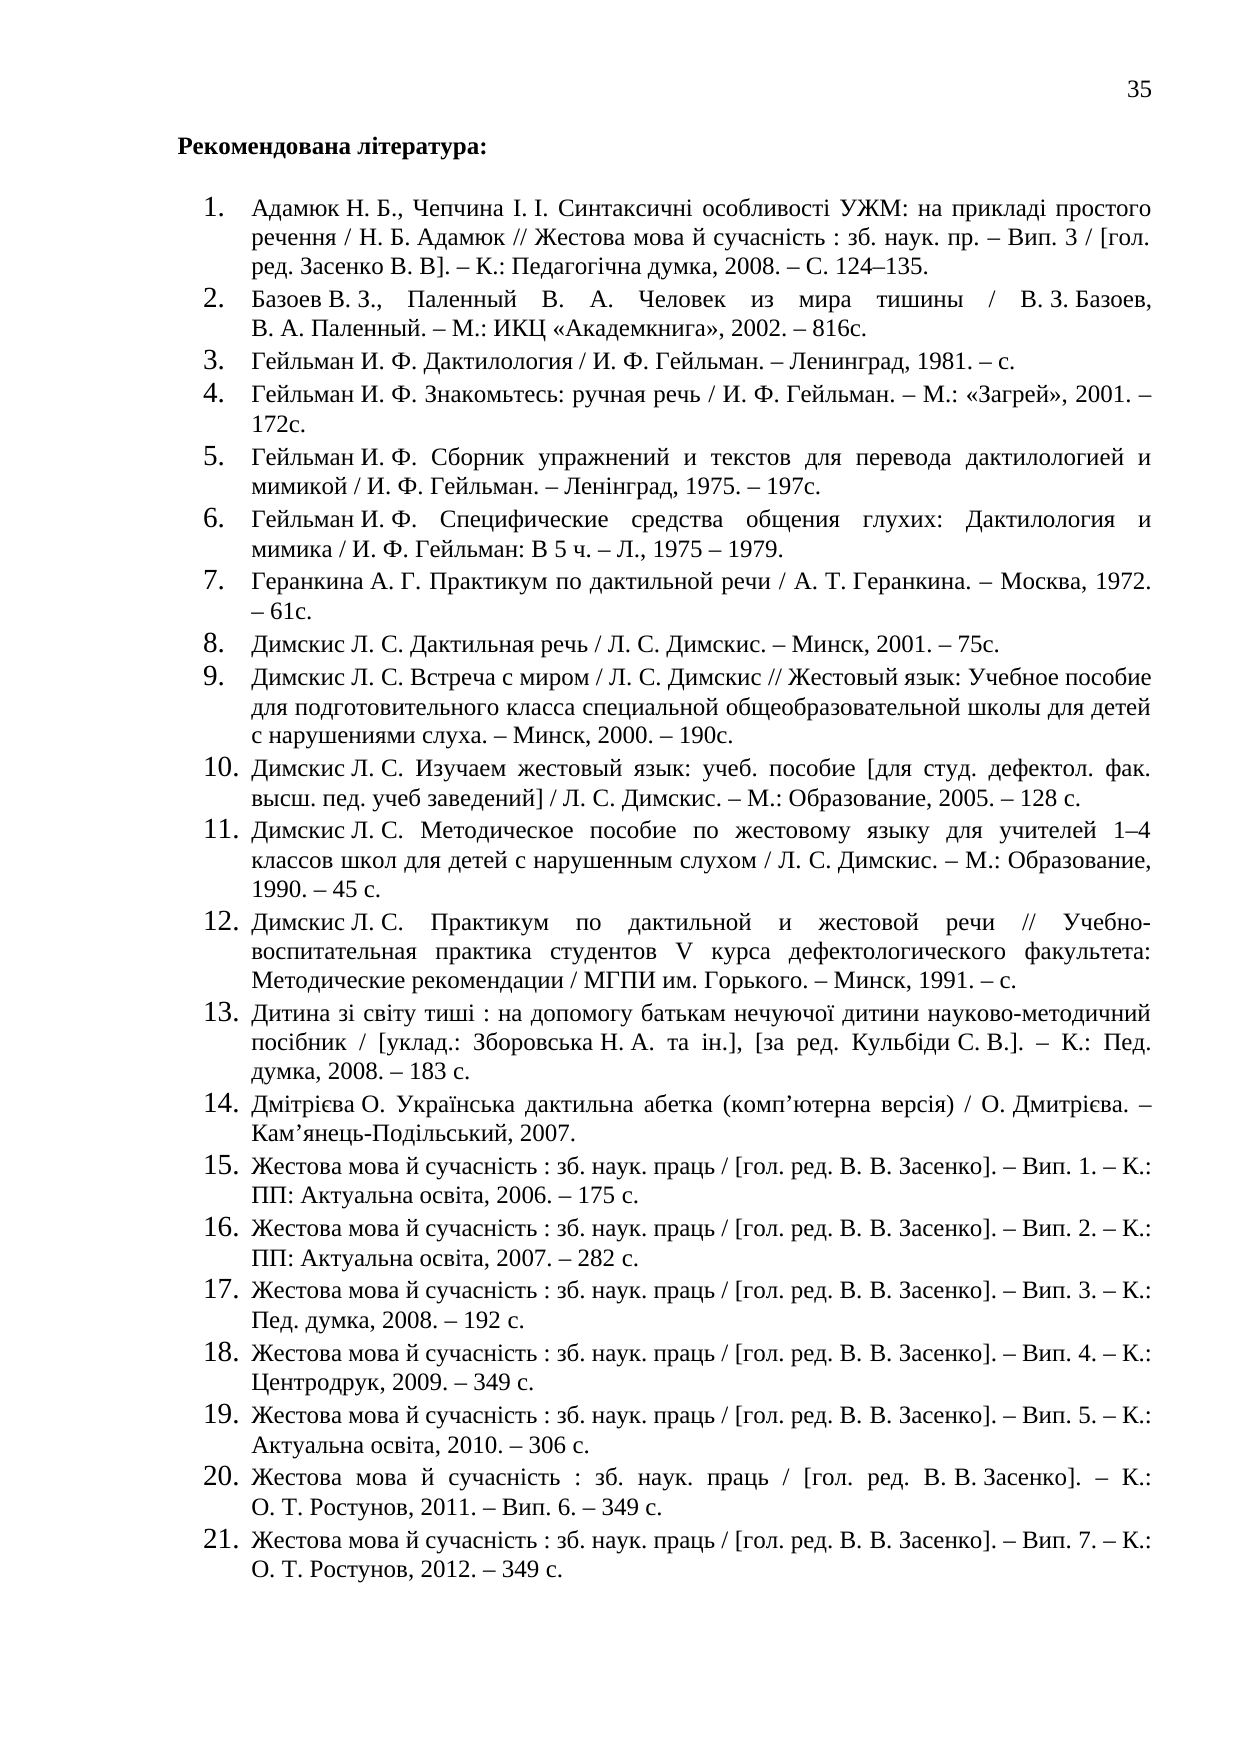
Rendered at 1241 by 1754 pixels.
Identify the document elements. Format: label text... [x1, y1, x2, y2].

list Димскис Л. С. Изучаем жестовый язык: учеб. пособие [для студ. дефектол. фак. высш. пед. учеб заведений] / Л. С. Димскис. – М.: Образование, 2005. – 128 с. [203, 749, 1152, 812]
list Базоев В. З., Паленный В. А. Человек из мира тишины / В. З. Базоев, В. А. Паленный. – М.: ИКЦ «Академкнига», 2002. – 816с. [203, 280, 1152, 342]
list Жестова мова й сучасність : зб. наук. праць / [гол. ред. В. В. Засенко]. – Вип. 4. – К.: Центродрук, 2009. – 349 с. [203, 1334, 1152, 1396]
list Дитина зі світу тиші : на допомогу батькам нечуючої дитини науково-методичний посібник / [уклад.: Зборовська Н. А. та ін.], [за ред. Кульбіди С. В.]. – К.: Пед. думка, 2008. – 183 с. [203, 994, 1152, 1085]
list Димскис Л. С. Встреча с миром / Л. С. Димскис // Жестовый язык: Учебное пособие для подготовительного класса специальной общеобразовательной школы для детей с нарушениями слуха. – Минск, 2000. – 190с. [203, 658, 1152, 749]
list Гейльман И. Ф. Специфические средства общения глухих: Дактилология и мимика / И. Ф. Гейльман: В 5 ч. – Л., 1975 – 1979. [203, 500, 1152, 562]
list Жестова мова й сучасність : зб. наук. праць / [гол. ред. В. В. Засенко]. – Вип. 7. – К.: О. Т. Ростунов, 2012. – 349 с. [203, 1521, 1152, 1583]
list Адамюк Н. Б., Чепчина І. І. Синтаксичні особливості УЖМ: на прикладі простого речення / Н. Б. Адамюк // Жестова мова й сучасність : зб. наук. пр. – Вип. 3 / [гол. ред. Засенко В. В]. – К.: Педагогічна думка, 2008. – С. 124–135. [203, 189, 1152, 280]
list Жестова мова й сучасність : зб. наук. праць / [гол. ред. В. В. Засенко]. – Вип. 5. – К.: Актуальна освіта, 2010. – 306 с. [203, 1396, 1152, 1458]
list Жестова мова й сучасність : зб. наук. праць / [гол. ред. В. В. Засенко]. – Вип. 2. – К.: ПП: Актуальна освіта, 2007. – 282 с. [203, 1209, 1152, 1272]
list Дмітрієва О. Українська дактильна абетка (комп’ютерна версія) / О. Дмитрієва. – Кам’янець-Подільський, 2007. [203, 1085, 1152, 1147]
list Гейльман И. Ф. Дактилология / И. Ф. Гейльман. – Ленинград, 1981. – с. [203, 342, 1152, 376]
list Димскис Л. С. Практикум по дактильной и жестовой речи // Учебно-воспитательная практика студентов V курса дефектологического факультета: Методические рекомендации / МГПИ им. Горького. – Минск, 1991. – с. [203, 903, 1152, 994]
list Димскис Л. С. Методическое пособие по жестовому языку для учителей 1–4 классов школ для детей с нарушенным слухом / Л. С. Димскис. – М.: Образование, 1990. – 45 с. [203, 812, 1152, 903]
text Рекомендована література: [177, 131, 1152, 160]
list Жестова мова й сучасність : зб. наук. праць / [гол. ред. В. В. Засенко]. – Вип. 3. – К.: Пед. думка, 2008. – 192 с. [203, 1272, 1152, 1334]
list Гейльман И. Ф. Знакомьтесь: ручная речь / И. Ф. Гейльман. – М.: «Загрей», 2001. – 172с. [203, 376, 1152, 438]
list Димскис Л. С. Дактильная речь / Л. С. Димскис. – Минск, 2001. – 75с. [203, 625, 1152, 658]
list Геранкина А. Г. Практикум по дактильной речи / А. Т. Геранкина. – Москва, 1972. – 61с. [203, 562, 1152, 625]
list Жестова мова й сучасність : зб. наук. праць / [гол. ред. В. В. Засенко]. – Вип. 1. – К.: ПП: Актуальна освіта, 2006. – 175 с. [203, 1147, 1152, 1209]
list Гейльман И. Ф. Сборник упражнений и текстов для перевода дактилологией и мимикой / И. Ф. Гейльман. – Ленінград, 1975. – 197с. [203, 438, 1152, 500]
list Жестова мова й сучасність : зб. наук. праць / [гол. ред. В. В. Засенко]. – К.: О. Т. Ростунов, 2011. – Вип. 6. – 349 с. [203, 1458, 1152, 1521]
